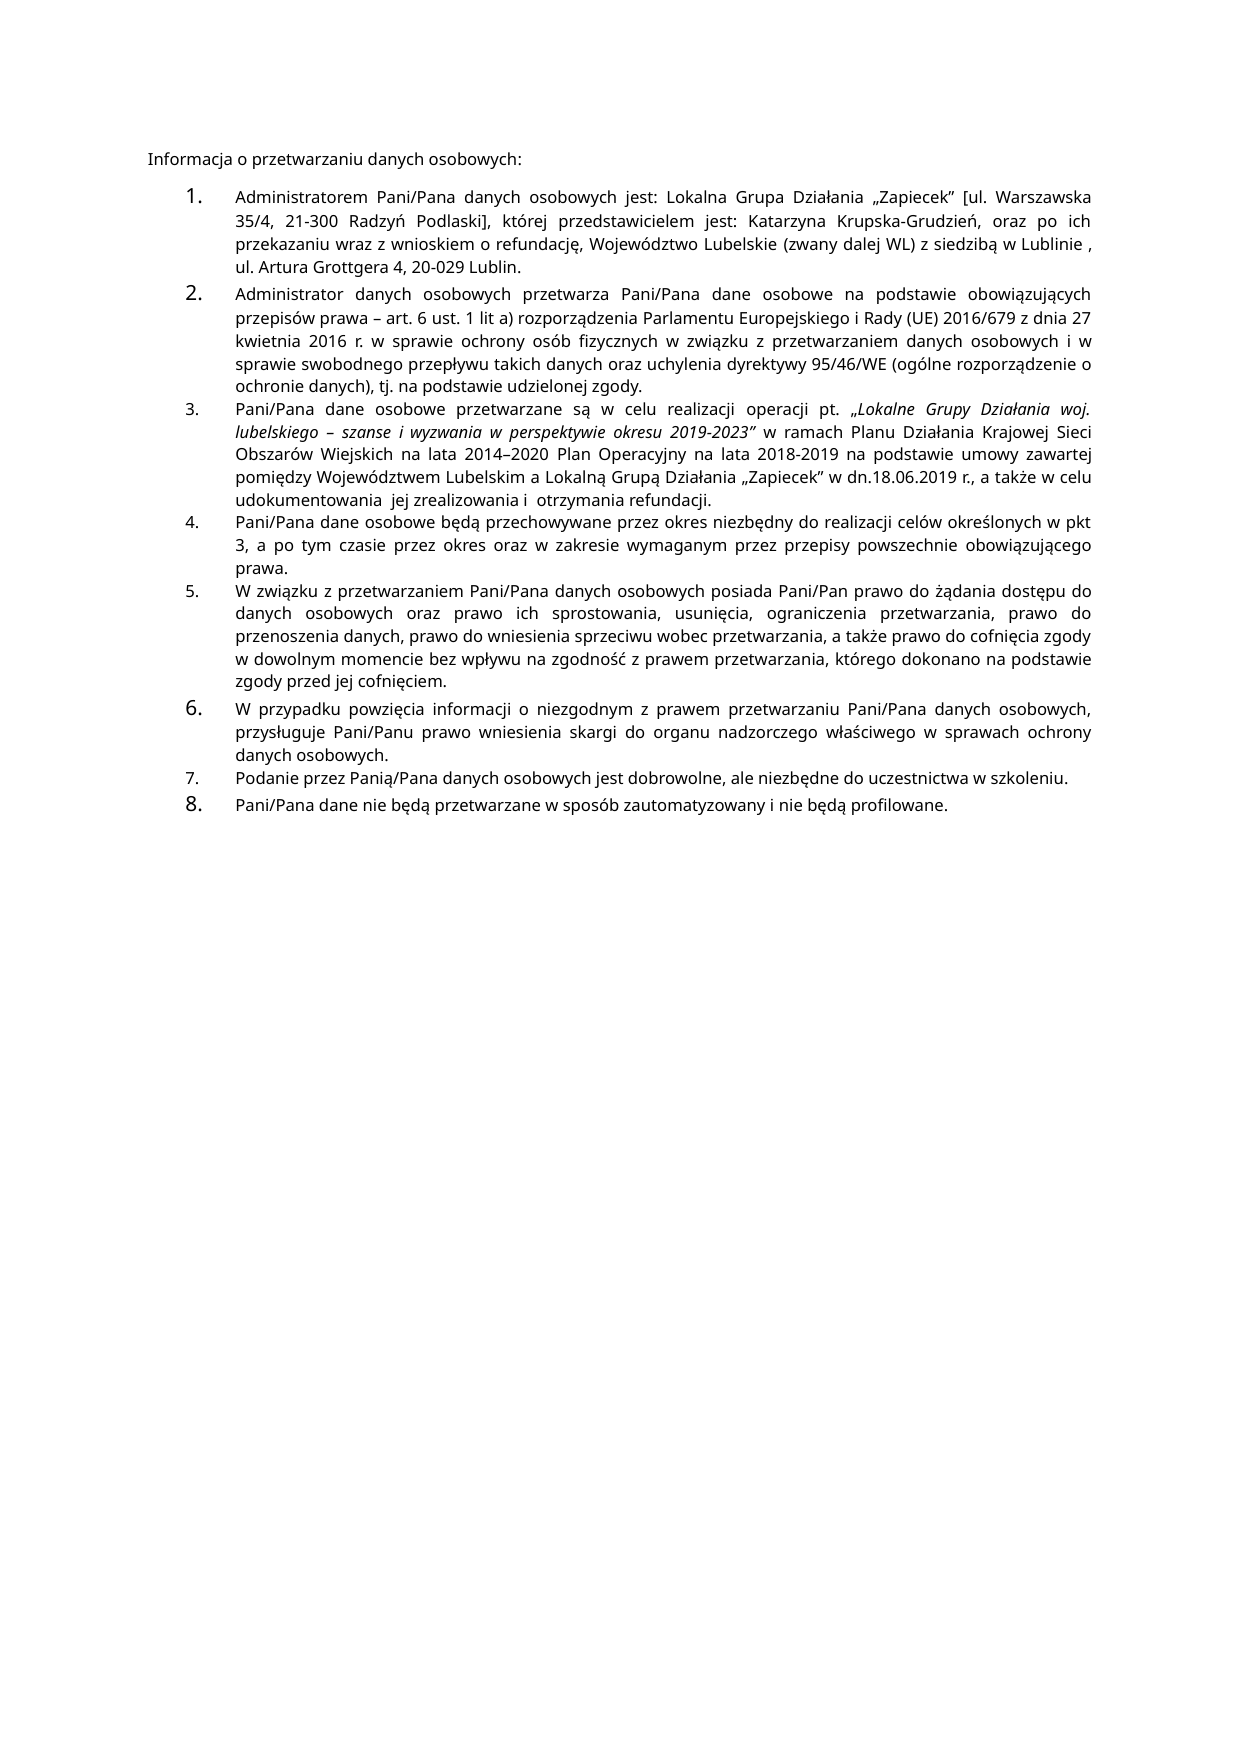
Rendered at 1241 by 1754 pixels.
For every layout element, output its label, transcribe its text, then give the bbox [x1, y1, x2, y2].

list Pani/Pana dane osobowe będą przechowywane przez okres niezbędny do realizacji celów określonych w pkt 3, a po tym czasie przez okres oraz w zakresie wymaganym przez przepisy powszechnie obowiązującego prawa. [185, 511, 1093, 579]
list Pani/Pana dane nie będą przetwarzane w sposób zautomatyzowany i nie będą profilowane. [185, 789, 1093, 818]
list Pani/Pana dane osobowe przetwarzane są w celu realizacji operacji pt. „Lokalne Grupy Działania woj. lubelskiego – szanse i wyzwania w perspektywie okresu 2019-2023” w ramach Planu Działania Krajowej Sieci Obszarów Wiejskich na lata 2014–2020 Plan Operacyjny na lata 2018-2019 na podstawie umowy zawartej pomiędzy Województwem Lubelskim a Lokalną Grupą Działania „Zapiecek” w dn.18.06.2019 r., a także w celu udokumentowania jej zrealizowania i otrzymania refundacji. [185, 397, 1093, 511]
list Administratorem Pani/Pana danych osobowych jest: Lokalna Grupa Działania „Zapiecek” [ul. Warszawska 35/4, 21-300 Radzyń Podlaski], której przedstawicielem jest: Katarzyna Krupska-Grudzień, oraz po ich przekazaniu wraz z wnioskiem o refundację, Województwo Lubelskie (zwany dalej WL) z siedzibą w Lublinie , ul. Artura Grottgera 4, 20-029 Lublin. [185, 182, 1093, 278]
list W przypadku powzięcia informacji o niezgodnym z prawem przetwarzaniu Pani/Pana danych osobowych, przysługuje Pani/Panu prawo wniesienia skargi do organu nadzorczego właściwego w sprawach ochrony danych osobowych. [185, 693, 1093, 767]
list Podanie przez Panią/Pana danych osobowych jest dobrowolne, ale niezbędne do uczestnictwa w szkoleniu. [185, 767, 1093, 789]
list Administrator danych osobowych przetwarza Pani/Pana dane osobowe na podstawie obowiązujących przepisów prawa – art. 6 ust. 1 lit a) rozporządzenia Parlamentu Europejskiego i Rady (UE) 2016/679 z dnia 27 kwietnia 2016 r. w sprawie ochrony osób fizycznych w związku z przetwarzaniem danych osobowych i w sprawie swobodnego przepływu takich danych oraz uchylenia dyrektywy 95/46/WE (ogólne rozporządzenie o ochronie danych), tj. na podstawie udzielonej zgody. [185, 278, 1093, 397]
list W związku z przetwarzaniem Pani/Pana danych osobowych posiada Pani/Pan prawo do żądania dostępu do danych osobowych oraz prawo ich sprostowania, usunięcia, ograniczenia przetwarzania, prawo do przenoszenia danych, prawo do wniesienia sprzeciwu wobec przetwarzania, a także prawo do cofnięcia zgody w dowolnym momencie bez wpływu na zgodność z prawem przetwarzania, którego dokonano na podstawie zgody przed jej cofnięciem. [185, 579, 1093, 693]
text Informacja o przetwarzaniu danych osobowych: [148, 148, 1093, 170]
